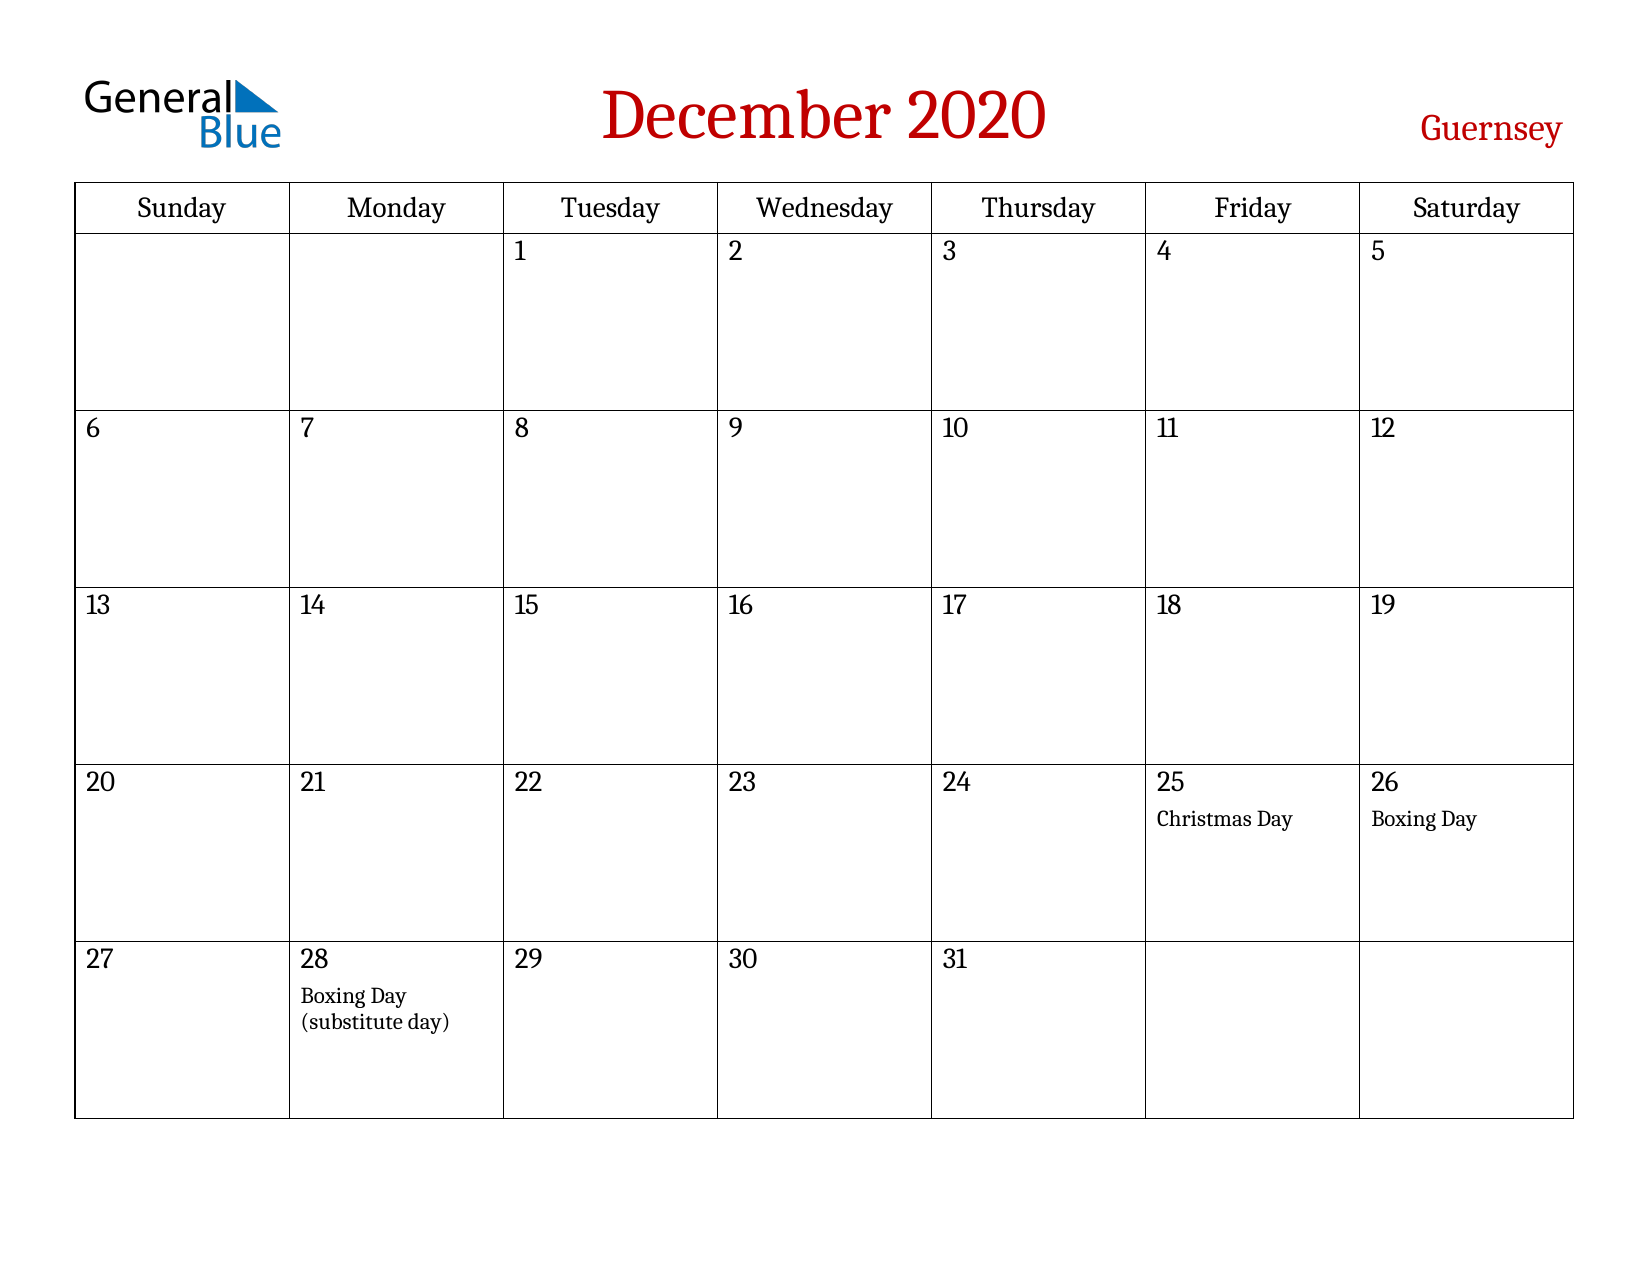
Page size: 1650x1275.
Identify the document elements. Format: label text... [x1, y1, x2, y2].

table_cell [932, 983, 1145, 1118]
table_cell [504, 452, 717, 587]
table_cell [718, 275, 931, 410]
table_cell Christmas Day [1146, 806, 1359, 941]
table_cell 22 [504, 765, 717, 806]
table_cell Saturday [1360, 183, 1573, 233]
table_cell 8 [504, 411, 717, 452]
picture [85, 80, 281, 148]
table_cell Monday [290, 183, 503, 233]
table_cell 31 [932, 942, 1145, 983]
table_header December 2020 [503, 75, 1146, 182]
table_cell Thursday [932, 183, 1145, 233]
table_cell [1360, 942, 1573, 983]
table_cell 21 [290, 765, 503, 806]
table_cell 24 [932, 765, 1145, 806]
table_cell 15 [504, 588, 717, 629]
table_cell 29 [504, 942, 717, 983]
table_cell 16 [718, 588, 931, 629]
table_cell 2 [718, 234, 931, 275]
table_cell [1360, 983, 1573, 1118]
table_cell [1146, 452, 1359, 587]
table_header [75, 75, 503, 182]
table_cell 5 [1360, 234, 1573, 275]
table_cell [718, 629, 931, 764]
table_cell [718, 806, 931, 941]
table_header Guernsey [1146, 75, 1574, 182]
table_cell [290, 806, 503, 941]
table_cell 27 [76, 942, 289, 983]
table_cell [932, 629, 1145, 764]
table_cell 9 [718, 411, 931, 452]
table_cell 20 [76, 765, 289, 806]
table_cell Boxing Day [1360, 806, 1573, 941]
table_cell [1146, 629, 1359, 764]
table_cell [718, 452, 931, 587]
table_cell [932, 806, 1145, 941]
table_cell 14 [290, 588, 503, 629]
table_cell [932, 452, 1145, 587]
table_cell 7 [290, 411, 503, 452]
table_cell 26 [1360, 765, 1573, 806]
table_cell 1 [504, 234, 717, 275]
table_cell 10 [932, 411, 1145, 452]
table_cell [76, 275, 289, 410]
table_cell [290, 452, 503, 587]
table_cell 12 [1360, 411, 1573, 452]
table_cell 23 [718, 765, 931, 806]
table_cell [1146, 942, 1359, 983]
table_cell [504, 629, 717, 764]
table_cell 13 [76, 588, 289, 629]
table_cell Boxing Day (substitute day) [290, 983, 503, 1118]
table_cell [290, 275, 503, 410]
table_cell 3 [932, 234, 1145, 275]
table_cell [290, 629, 503, 764]
table_cell 30 [718, 942, 931, 983]
table_cell Wednesday [718, 183, 931, 233]
table_cell [76, 234, 289, 275]
table_cell [76, 629, 289, 764]
table_cell [1360, 452, 1573, 587]
table_cell [504, 806, 717, 941]
table_cell [932, 275, 1145, 410]
table_cell [76, 806, 289, 941]
table_cell [1146, 275, 1359, 410]
table_cell [718, 983, 931, 1118]
table_cell [1360, 275, 1573, 410]
table_cell [504, 275, 717, 410]
table_cell [1360, 629, 1573, 764]
table_cell [76, 452, 289, 587]
table_cell Tuesday [504, 183, 717, 233]
table_cell 11 [1146, 411, 1359, 452]
table_cell 6 [76, 411, 289, 452]
table_cell [76, 983, 289, 1118]
table_cell 28 [290, 942, 503, 983]
table_cell [290, 234, 503, 275]
table_cell Friday [1146, 183, 1359, 233]
table_cell 18 [1146, 588, 1359, 629]
table_cell 25 [1146, 765, 1359, 806]
table_cell [1146, 983, 1359, 1118]
table_cell 17 [932, 588, 1145, 629]
table_cell 4 [1146, 234, 1359, 275]
table_cell Sunday [76, 183, 289, 233]
table_cell 19 [1360, 588, 1573, 629]
table_cell [504, 983, 717, 1118]
